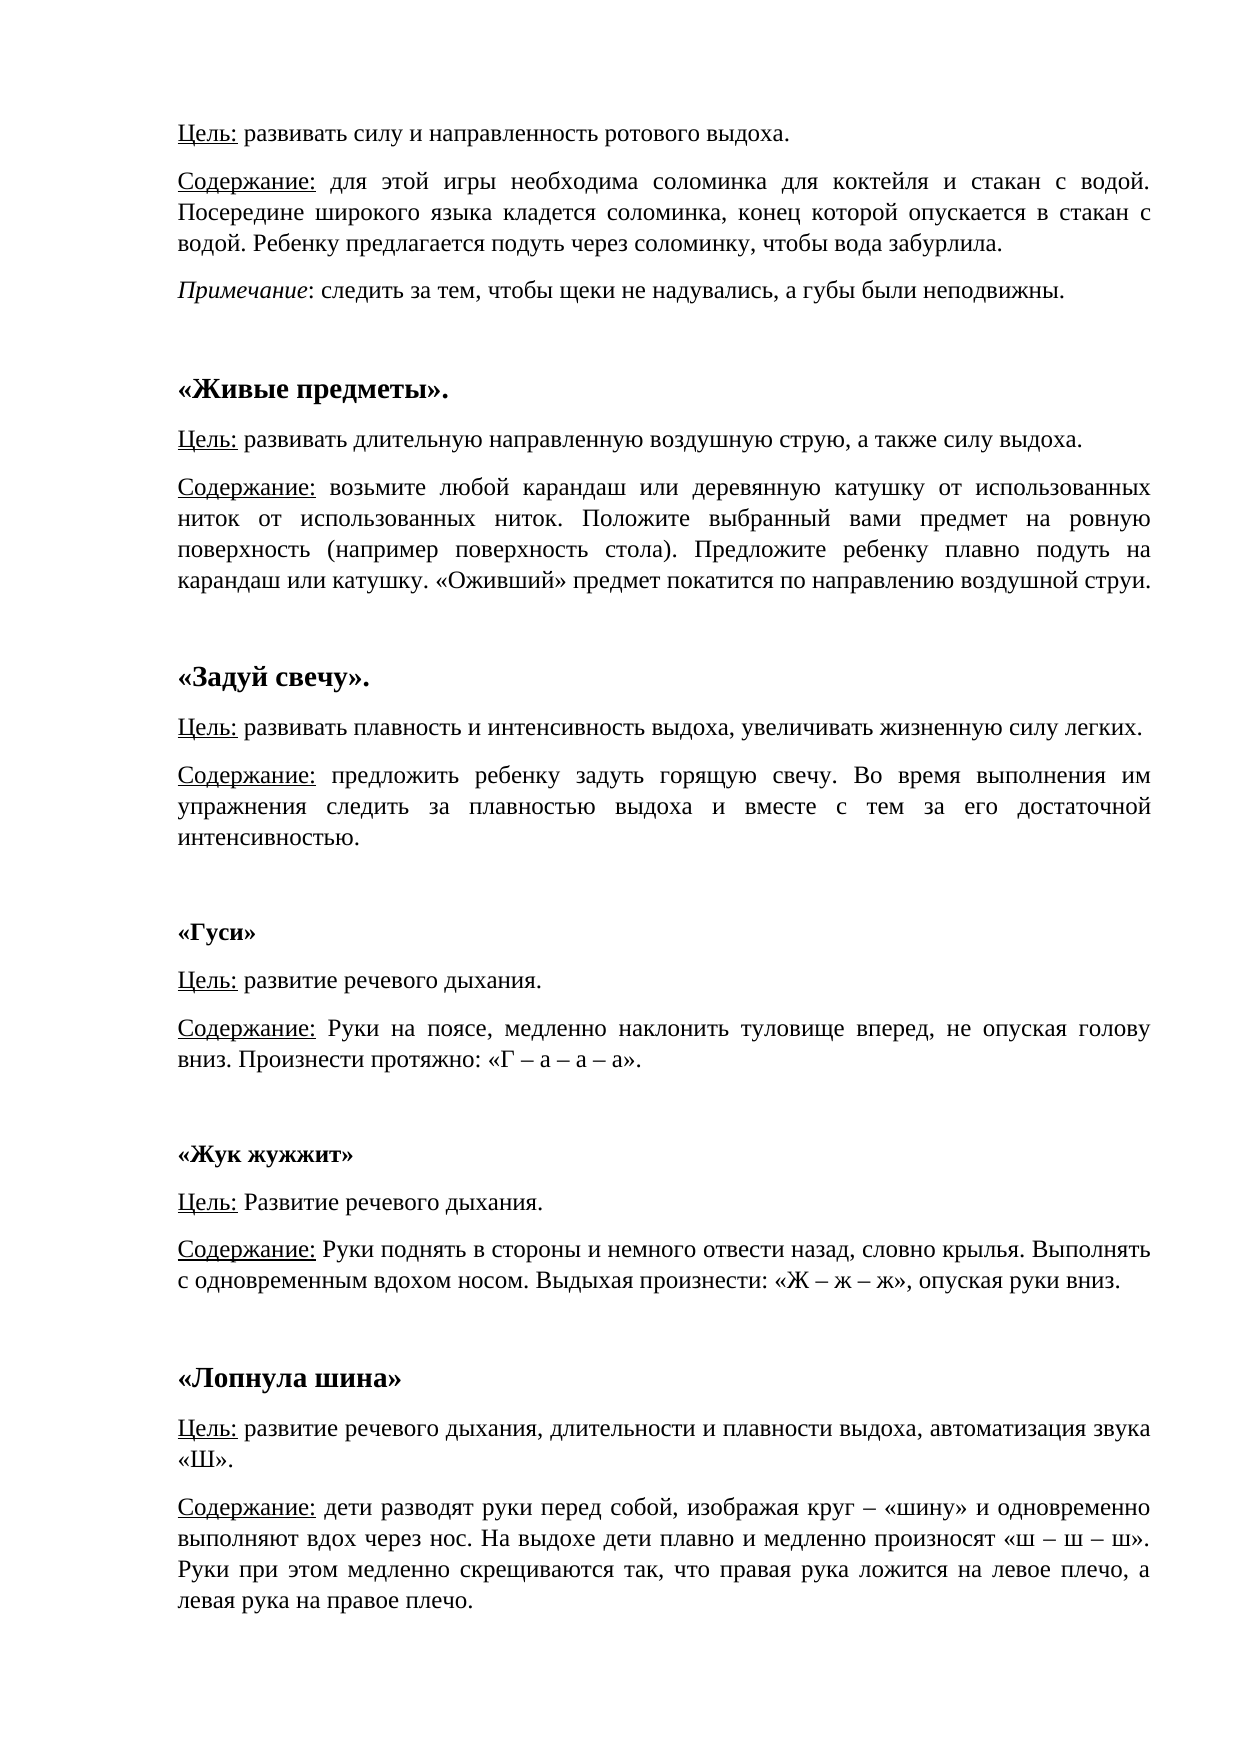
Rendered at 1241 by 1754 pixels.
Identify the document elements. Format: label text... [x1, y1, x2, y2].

text Содержание: дети разводят руки перед собой, изображая круг – «шину» и одновременно выполняют вдох через нос. На выдохе дети плавно и медленно произносят «ш – ш – ш». Руки при этом медленно скрещиваются так, что правая рука ложится на левое плечо, а левая рука на правое плечо. [177, 1492, 1152, 1614]
text Цель: Развитие речевого дыхания. [177, 1187, 1152, 1216]
text Содержание: для этой игры необходима соломинка для коктейля и стакан с водой. Посередине широкого языка кладется соломинка, конец которой опускается в стакан с водой. Ребенку предлагается подуть через соломинку, чтобы вода забурлила. [177, 166, 1152, 257]
text «Живые предметы». [177, 371, 1152, 404]
text Цель: развитие речевого дыхания, длительности и плавности выдоха, автоматизация звука «Ш». [177, 1413, 1152, 1473]
text Содержание: предложить ребенку задуть горящую свечу. Во время выполнения им упражнения следить за плавностью выдоха и вместе с тем за его достаточной интенсивностью. [177, 760, 1152, 851]
text Примечание: следить за тем, чтобы щеки не надувались, а губы были неподвижны. [177, 276, 1152, 304]
text Содержание: возьмите любой карандаш или деревянную катушку от использованных ниток от использованных ниток. Положите выбранный вами предмет на ровную поверхность (например поверхность стола). Предложите ребенку плавно подуть на карандаш или катушку. «Оживший» предмет покатится по направлению воздушной струи. [177, 472, 1152, 593]
text «Задуй свечу». [177, 659, 1152, 693]
text Цель: развивать длительную направленную воздушную струю, а также силу выдоха. [177, 424, 1152, 453]
text Цель: развивать плавность и интенсивность выдоха, увеличивать жизненную силу легких. [177, 712, 1152, 741]
text «Жук жужжит» [177, 1139, 1152, 1168]
text Содержание: Руки поднять в стороны и немного отвести назад, словно крылья. Выполнять с одновременным вдохом носом. Выдыхая произнести: «Ж – ж – ж», опуская руки вниз. [177, 1234, 1152, 1294]
text «Лопнула шина» [177, 1360, 1152, 1394]
text Содержание: Руки на поясе, медленно наклонить туловище вперед, не опуская голову вниз. Произнести протяжно: «Г – а – а – а». [177, 1013, 1152, 1072]
text Цель: развитие речевого дыхания. [177, 965, 1152, 994]
text Цель: развивать силу и направленность ротового выдоха. [177, 118, 1152, 147]
text «Гуси» [177, 917, 1152, 946]
